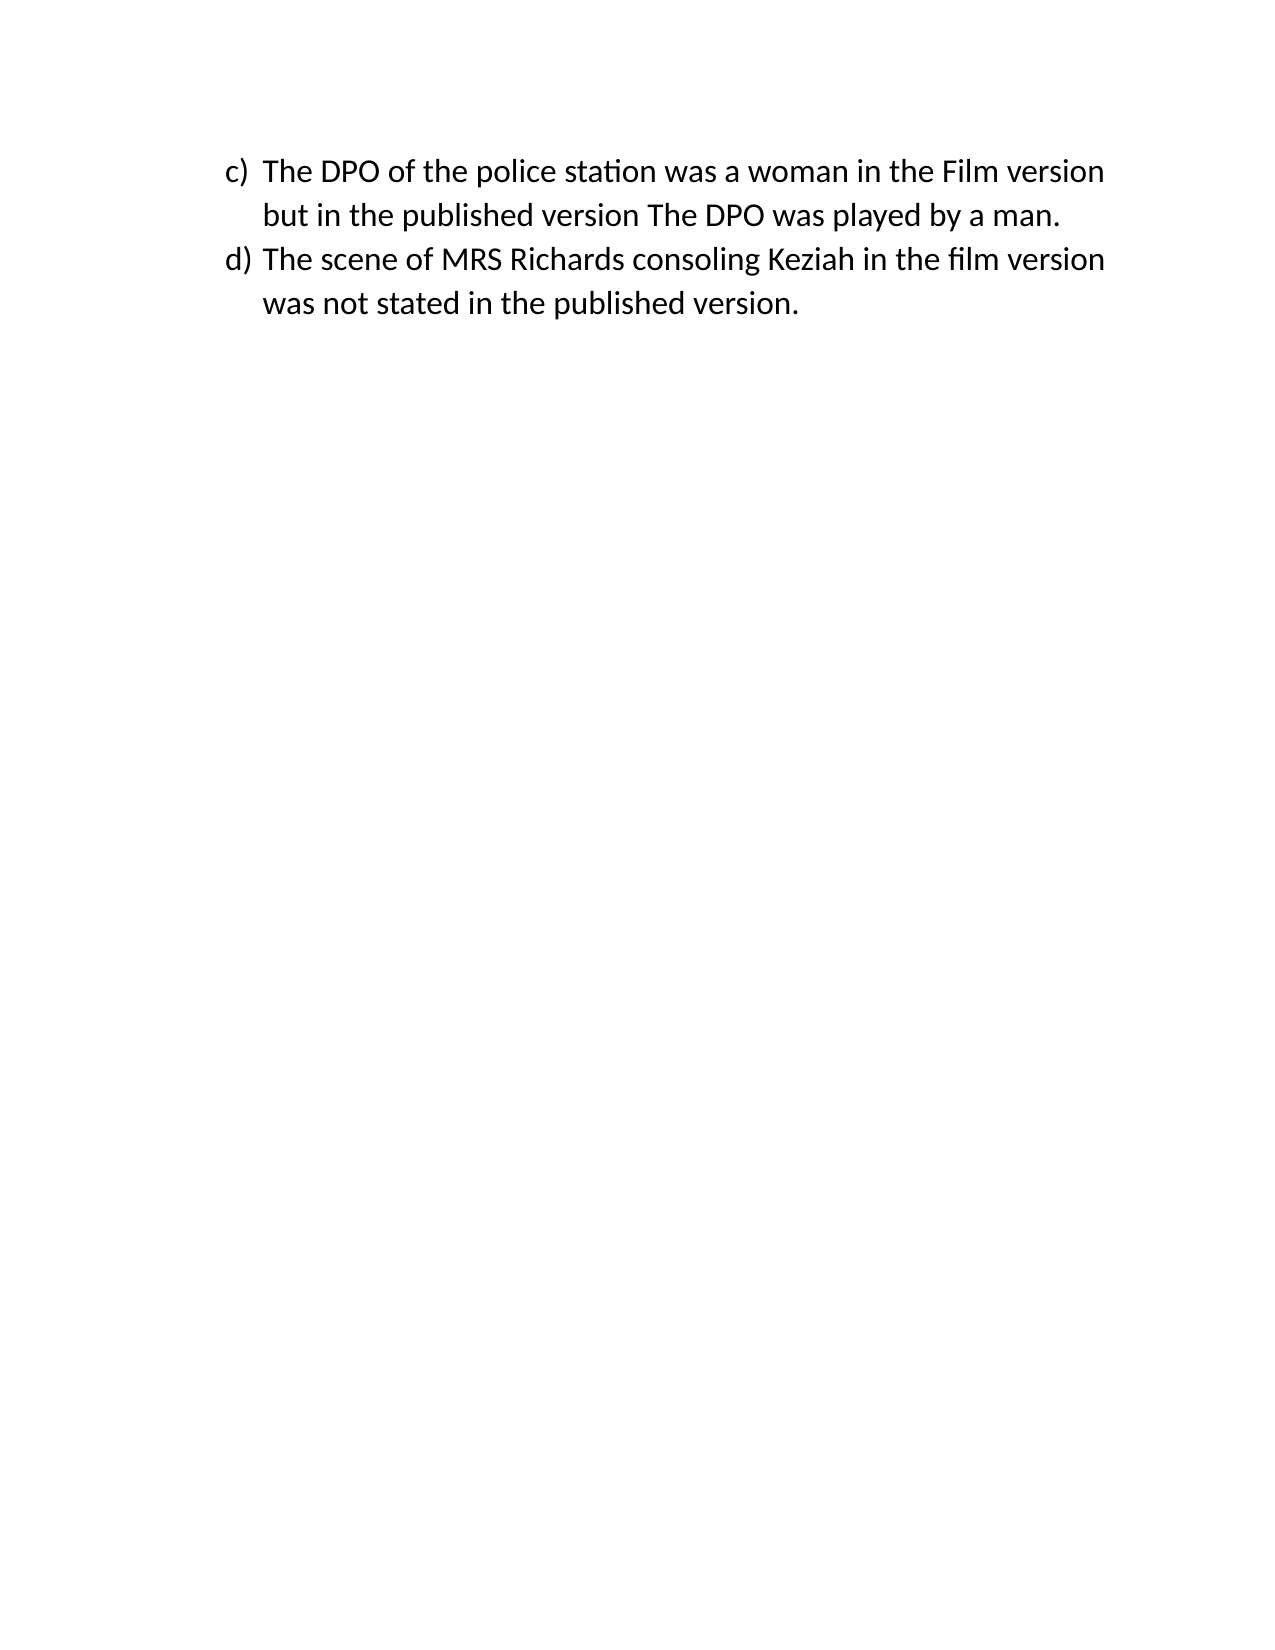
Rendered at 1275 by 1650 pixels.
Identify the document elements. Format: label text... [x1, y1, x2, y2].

list The scene of MRS Richards consoling Keziah in the film version was not stated in the published version. [225, 238, 1125, 323]
list The DPO of the police station was a woman in the Film version but in the published version The DPO was played by a man. [225, 150, 1125, 235]
